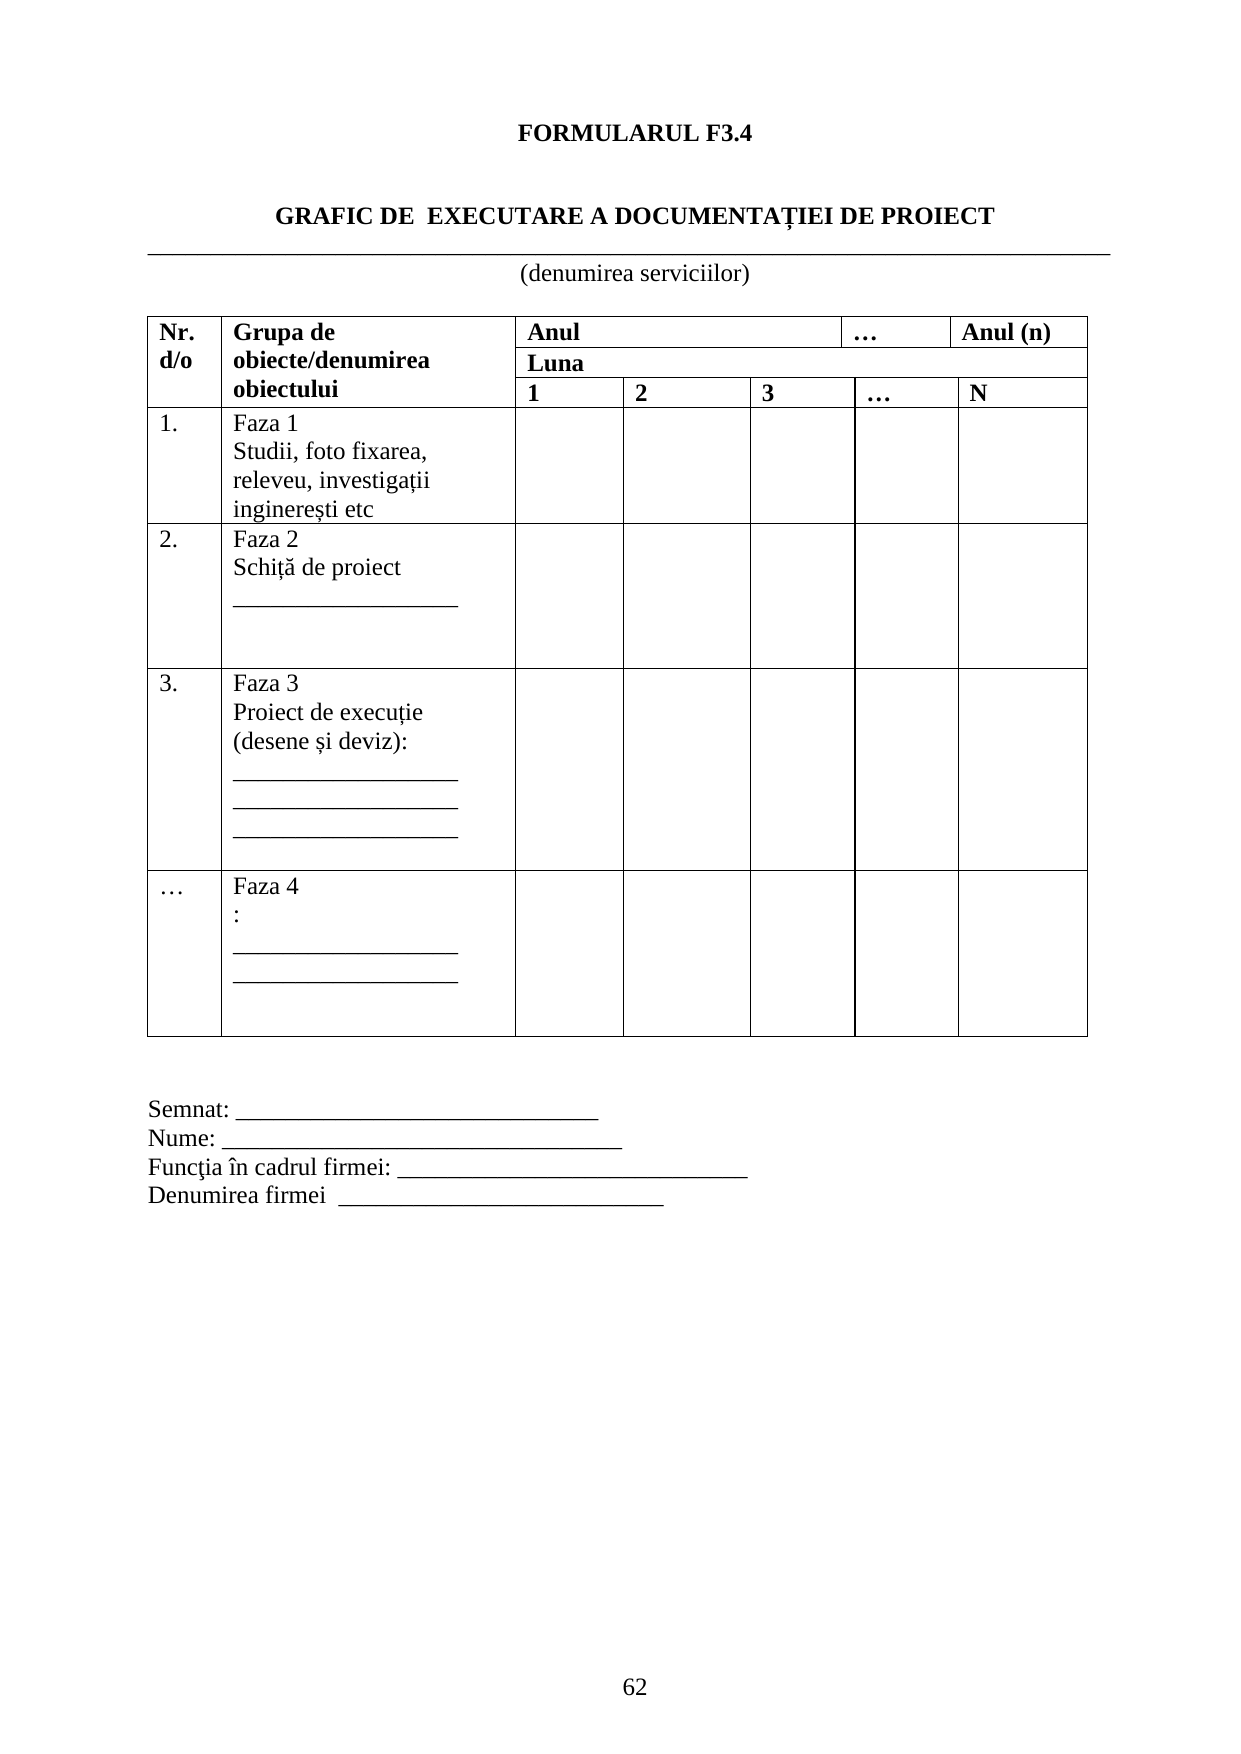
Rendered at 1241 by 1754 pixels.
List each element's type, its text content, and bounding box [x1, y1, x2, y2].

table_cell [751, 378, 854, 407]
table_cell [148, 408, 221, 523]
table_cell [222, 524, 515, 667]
text Nume: ________________________________ [148, 1123, 1122, 1152]
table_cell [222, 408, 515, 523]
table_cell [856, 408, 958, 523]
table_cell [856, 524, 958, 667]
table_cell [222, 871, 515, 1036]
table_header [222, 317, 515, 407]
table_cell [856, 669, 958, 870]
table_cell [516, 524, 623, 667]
text Semnat: _____________________________ [148, 1094, 1122, 1123]
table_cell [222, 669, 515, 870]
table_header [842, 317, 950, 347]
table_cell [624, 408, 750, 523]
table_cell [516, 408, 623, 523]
text _____________________________________________________________________________ [148, 229, 1122, 258]
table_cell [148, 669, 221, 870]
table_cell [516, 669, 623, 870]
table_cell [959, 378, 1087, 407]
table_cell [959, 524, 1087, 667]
text Funcţia în cadrul firmei: ____________________________ [148, 1152, 1122, 1180]
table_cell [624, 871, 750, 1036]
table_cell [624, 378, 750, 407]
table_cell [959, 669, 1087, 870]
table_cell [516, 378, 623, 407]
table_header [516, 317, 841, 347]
text GRAFIC DE EXECUTARE A DOCUMENTAȚIEI DE PROIECT [148, 201, 1122, 229]
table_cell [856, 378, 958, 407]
text Denumirea firmei __________________________ [148, 1180, 1122, 1209]
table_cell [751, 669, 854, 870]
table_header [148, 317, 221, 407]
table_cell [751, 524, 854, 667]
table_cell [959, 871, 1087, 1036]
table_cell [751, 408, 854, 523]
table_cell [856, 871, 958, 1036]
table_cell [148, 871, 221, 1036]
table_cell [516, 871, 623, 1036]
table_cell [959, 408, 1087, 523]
text (denumirea serviciilor) [148, 258, 1122, 287]
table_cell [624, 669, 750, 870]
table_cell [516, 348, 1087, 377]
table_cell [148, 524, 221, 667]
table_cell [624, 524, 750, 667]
text FORMULARUL F3.4 [148, 118, 1122, 147]
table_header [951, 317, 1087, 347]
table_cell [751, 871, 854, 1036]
